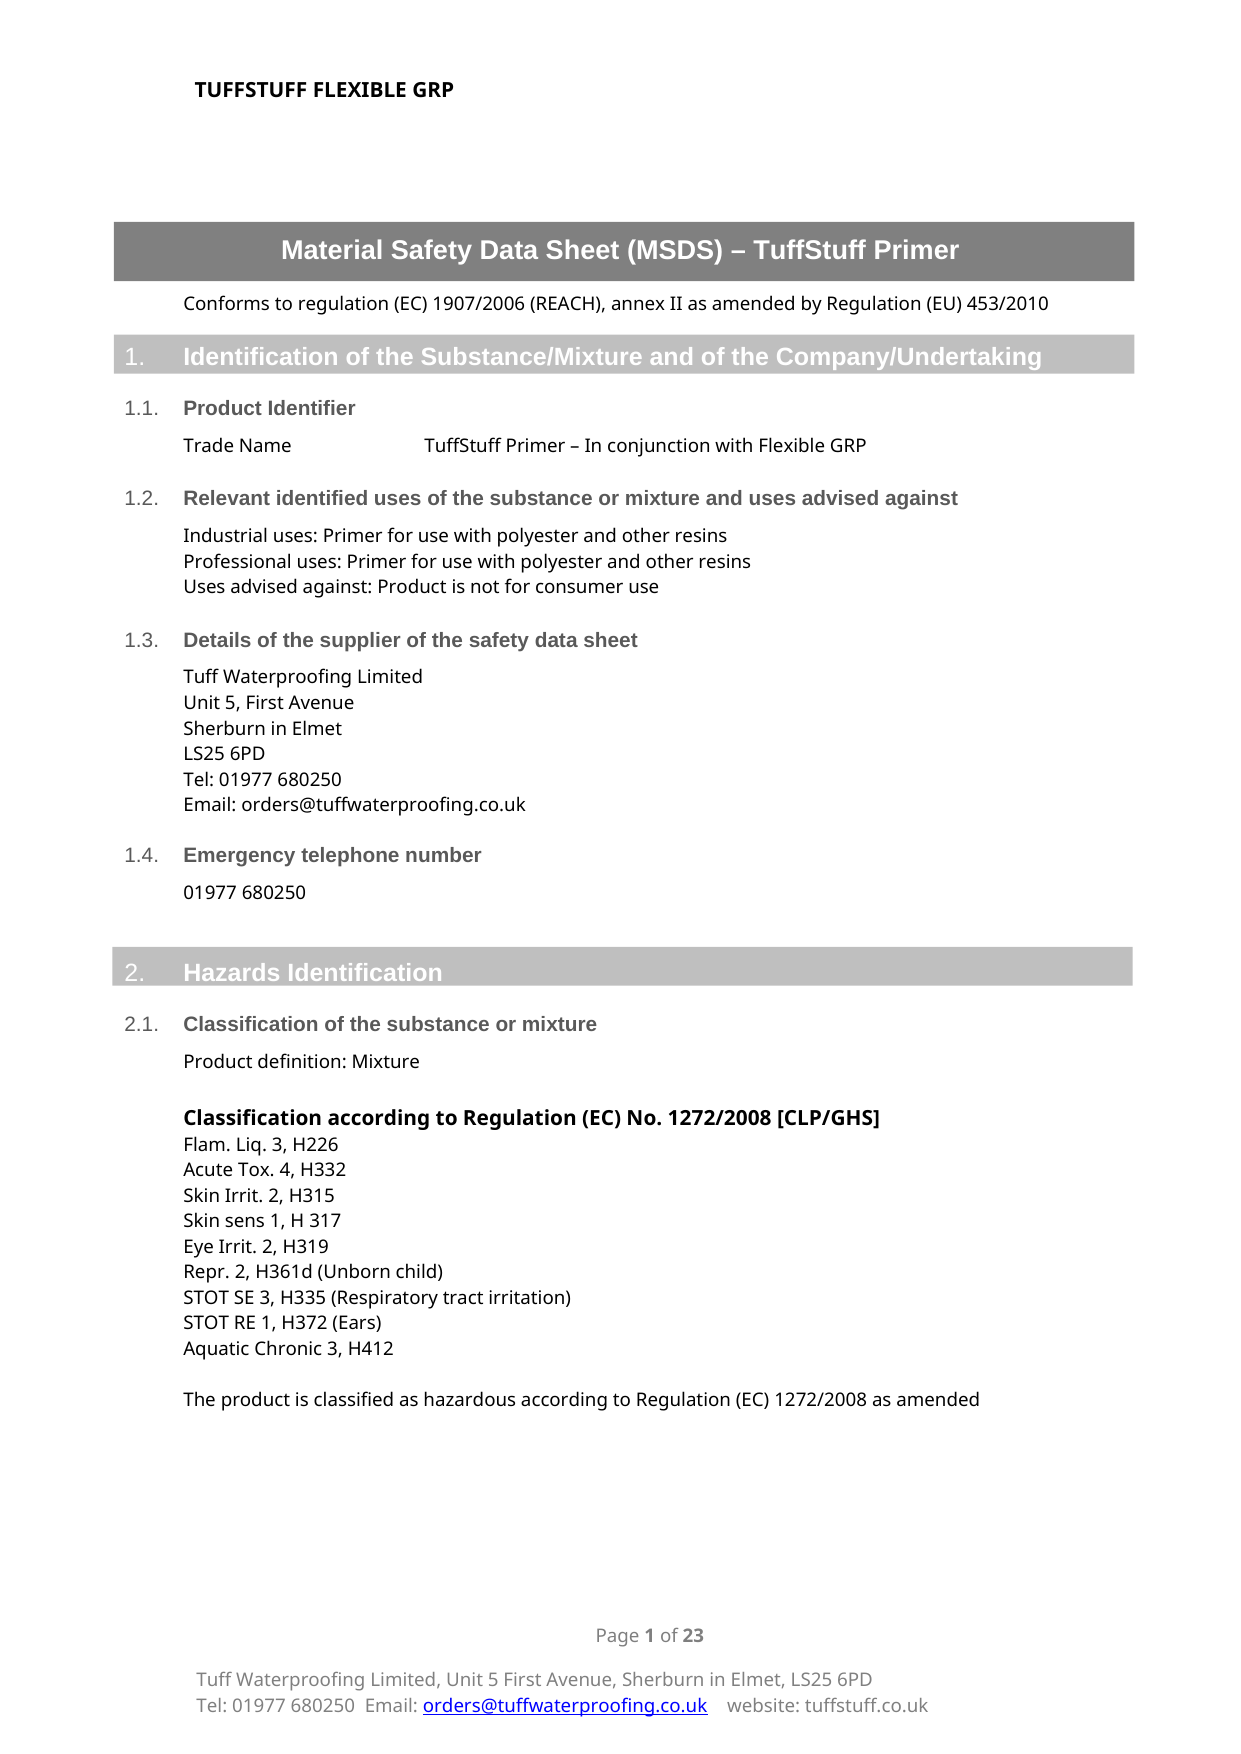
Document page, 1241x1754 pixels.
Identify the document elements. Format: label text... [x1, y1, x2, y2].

subtitle Hazards Identification [124, 958, 1116, 987]
text Tuff Waterproofing Limited [183, 664, 1116, 689]
text Repr. 2, H361d (Unborn child) [183, 1259, 1116, 1284]
subtitle Classification of the substance or mixture [124, 1012, 1116, 1036]
text STOT RE 1, H372 (Ears) [183, 1310, 1116, 1335]
text Eye Irrit. 2, H319 [183, 1233, 1116, 1259]
subtitle Emergency telephone number [124, 842, 1116, 866]
text Tel: 01977 680250 [183, 766, 1116, 791]
subtitle Product Identifier [124, 396, 1116, 419]
subtitle Relevant identified uses of the substance or mixture and uses advised against [124, 486, 1116, 510]
text Uses advised against: Product is not for consumer use [183, 573, 1116, 599]
text Aquatic Chronic 3, H412 [183, 1335, 1116, 1361]
text Sherburn in Elmet [183, 715, 1116, 740]
text Skin Irrit. 2, H315 [183, 1182, 1116, 1208]
text LS25 6PD [183, 740, 1116, 766]
subtitle Details of the supplier of the safety data sheet [124, 627, 1116, 651]
subtitle Identification of the Substance/Mixture and of the Company/Undertaking [124, 342, 1116, 371]
text Professional uses: Primer for use with polyester and other resins [183, 548, 1116, 573]
text The product is classified as hazardous according to Regulation (EC) 1272/2008 as amended [183, 1386, 1116, 1412]
text Industrial uses: Primer for use with polyester and other resins [183, 522, 1116, 548]
text Acute Tox. 4, H332 [183, 1157, 1116, 1182]
text Product definition: Mixture [183, 1049, 1116, 1074]
subtitle Material Safety Data Sheet (MSDS) – TuffStuff Primer [124, 234, 1116, 265]
text Classification according to Regulation (EC) No. 1272/2008 [CLP/GHS] [183, 1103, 1116, 1131]
text Email: orders@tuffwaterproofing.co.uk [183, 791, 1116, 817]
text Skin sens 1, H 317 [183, 1208, 1116, 1233]
text Unit 5, First Avenue [183, 689, 1116, 715]
text Trade Name TuffStuff Primer – In conjunction with Flexible GRP [183, 432, 1116, 457]
text Flam. Liq. 3, H226 [183, 1131, 1116, 1157]
text Conforms to regulation (EC) 1907/2006 (REACH), annex II as amended by Regulation (EU) 453/2010 [183, 291, 1116, 316]
text 01977 680250 [183, 879, 1116, 904]
text STOT SE 3, H335 (Respiratory tract irritation) [183, 1284, 1116, 1310]
